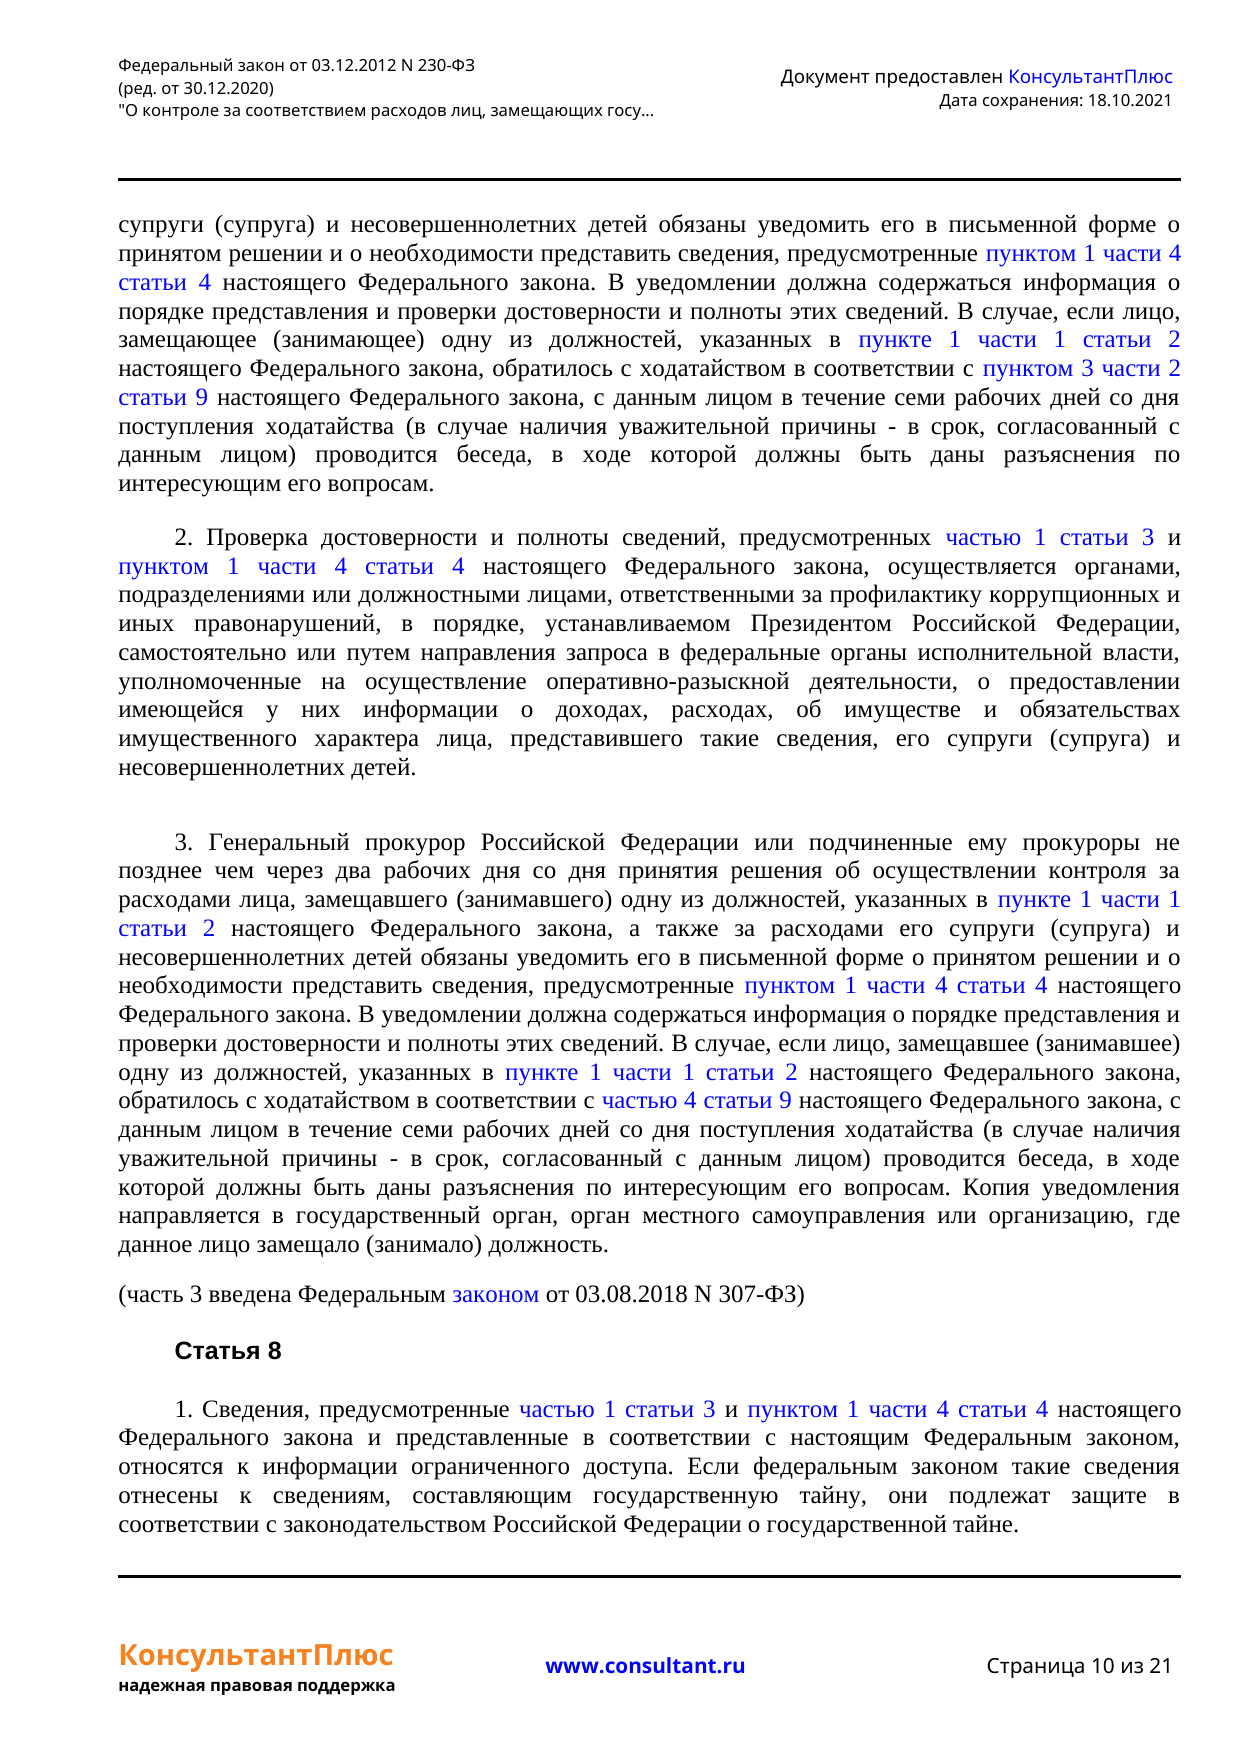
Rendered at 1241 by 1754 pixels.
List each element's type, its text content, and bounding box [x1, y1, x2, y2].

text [118, 209, 1181, 497]
title Статья 8 [118, 1336, 1181, 1365]
text 3. Генеральный прокурор Российской Федерации или подчиненные ему прокуроры не позднее чем через два рабочих дня со дня принятия решения об осуществлении контроля за расходами лица, замещавшего (занимавшего) одну из должностей, указанных в пункте 1 части 1 статьи 2 настоящего Федерального закона, а также за расходами его супруги (супруга) и несовершеннолетних детей обязаны уведомить его в письменной форме о принятом решении и о необходимости представить сведения, предусмотренные пунктом 1 части 4 статьи 4 настоящего Федерального закона. В уведомлении должна содержаться информация о порядке представления и проверки достоверности и полноты этих сведений. В случае, если лицо, замещавшее (занимавшее) одну из должностей, указанных в пункте 1 части 1 статьи 2 настоящего Федерального закона, обратилось с ходатайством в соответствии с частью 4 статьи 9 настоящего Федерального закона, с данным лицом в течение семи рабочих дней со дня поступления ходатайства (в случае наличия уважительной причины - в срок, согласованный с данным лицом) проводится беседа, в ходе которой должны быть даны разъяснения по интересующим его вопросам. Копия уведомления направляется в государственный орган, орган местного самоуправления или организацию, где данное лицо замещало (занимало) должность. [118, 827, 1181, 1258]
text 2. Проверка достоверности и полноты сведений, предусмотренных частью 1 статьи 3 и пунктом 1 части 4 статьи 4 настоящего Федерального закона, осуществляется органами, подразделениями или должностными лицами, ответственными за профилактику коррупционных и иных правонарушений, в порядке, устанавливаемом Президентом Российской Федерации, самостоятельно или путем направления запроса в федеральные органы исполнительной власти, уполномоченные на осуществление оперативно-разыскной деятельности, о предоставлении имеющейся у них информации о доходах, расходах, об имуществе и обязательствах имущественного характера лица, представившего такие сведения, его супруги (супруга) и несовершеннолетних детей. [118, 522, 1181, 781]
text (часть 3 введена Федеральным законом от 03.08.2018 N 307-ФЗ) [118, 1279, 1181, 1307]
text 1. Сведения, предусмотренные частью 1 статьи 3 и пунктом 1 части 4 статьи 4 настоящего Федерального закона и представленные в соответствии с настоящим Федеральным законом, относятся к информации ограниченного доступа. Если федеральным законом такие сведения отнесены к сведениям, составляющим государственную тайну, они подлежат защите в соответствии с законодательством Российской Федерации о государственной тайне. [118, 1394, 1181, 1537]
